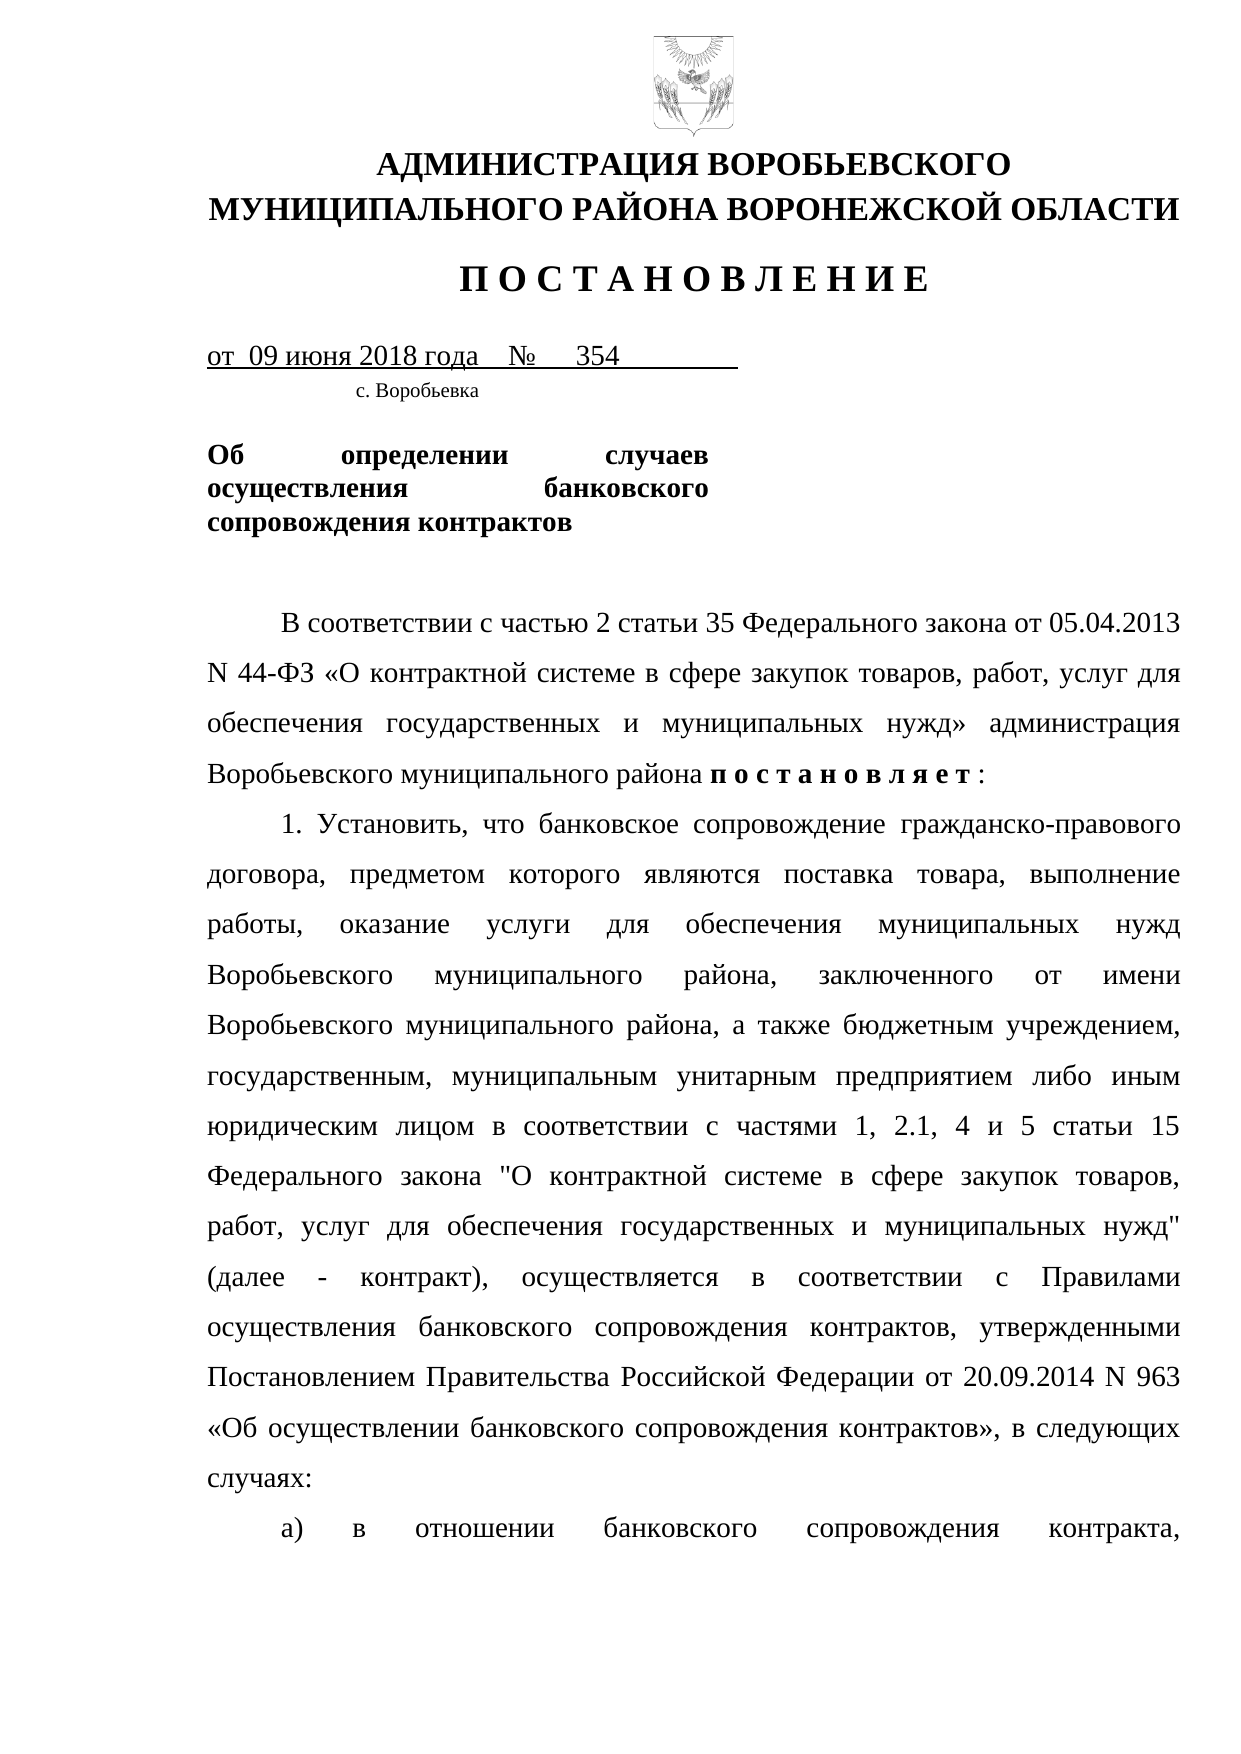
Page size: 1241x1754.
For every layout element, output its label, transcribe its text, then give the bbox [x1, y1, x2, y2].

picture [653, 36, 734, 137]
text 1. Установить, что банковское сопровождение гражданско-правового договора, предметом которого являются поставка товара, выполнение работы, оказание услуги для обеспечения муниципальных нужд Воробьевского муниципального района, заключенного от имени Воробьевского муниципального района, а также бюджетным учреждением, государственным, муниципальным унитарным предприятием либо иным юридическим лицом в соответствии с частями 1, 2.1, 4 и 5 статьи 15 Федерального закона "О контрактной системе в сфере закупок товаров, работ, услуг для обеспечения государственных и муниципальных нужд" (далее - контракт), осуществляется в соответствии с Правилами осуществления банковского сопровождения контрактов, утвержденными Постановлением Правительства Российской Федерации от 20.09.2014 N 963 «Об осуществлении банковского сопровождения контрактов», в следующих случаях: [207, 806, 1181, 1494]
text с. Воробьевка [207, 378, 1181, 402]
text П О С Т А Н О В Л Е Н И Е [207, 257, 1181, 300]
title Об определении случаев осуществления банковского сопровождения контрактов [207, 437, 709, 538]
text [207, 1510, 1181, 1544]
text АДМИНИСТРАЦИЯ ВОРОБЬЕВСКОГО [207, 118, 1181, 182]
text МУНИЦИПАЛЬНОГО РАЙОНА ВОРОНЕЖСКОЙ ОБЛАСТИ [207, 190, 1181, 228]
text В соответствии с частью 2 статьи 35 Федерального закона от 05.04.2013 N 44-ФЗ «О контрактной системе в сфере закупок товаров, работ, услуг для обеспечения государственных и муниципальных нужд» администрация Воробьевского муниципального района п о с т а н о в л я е т : [207, 605, 1181, 789]
text от 09 июня 2018 года № 354 [207, 338, 1181, 372]
